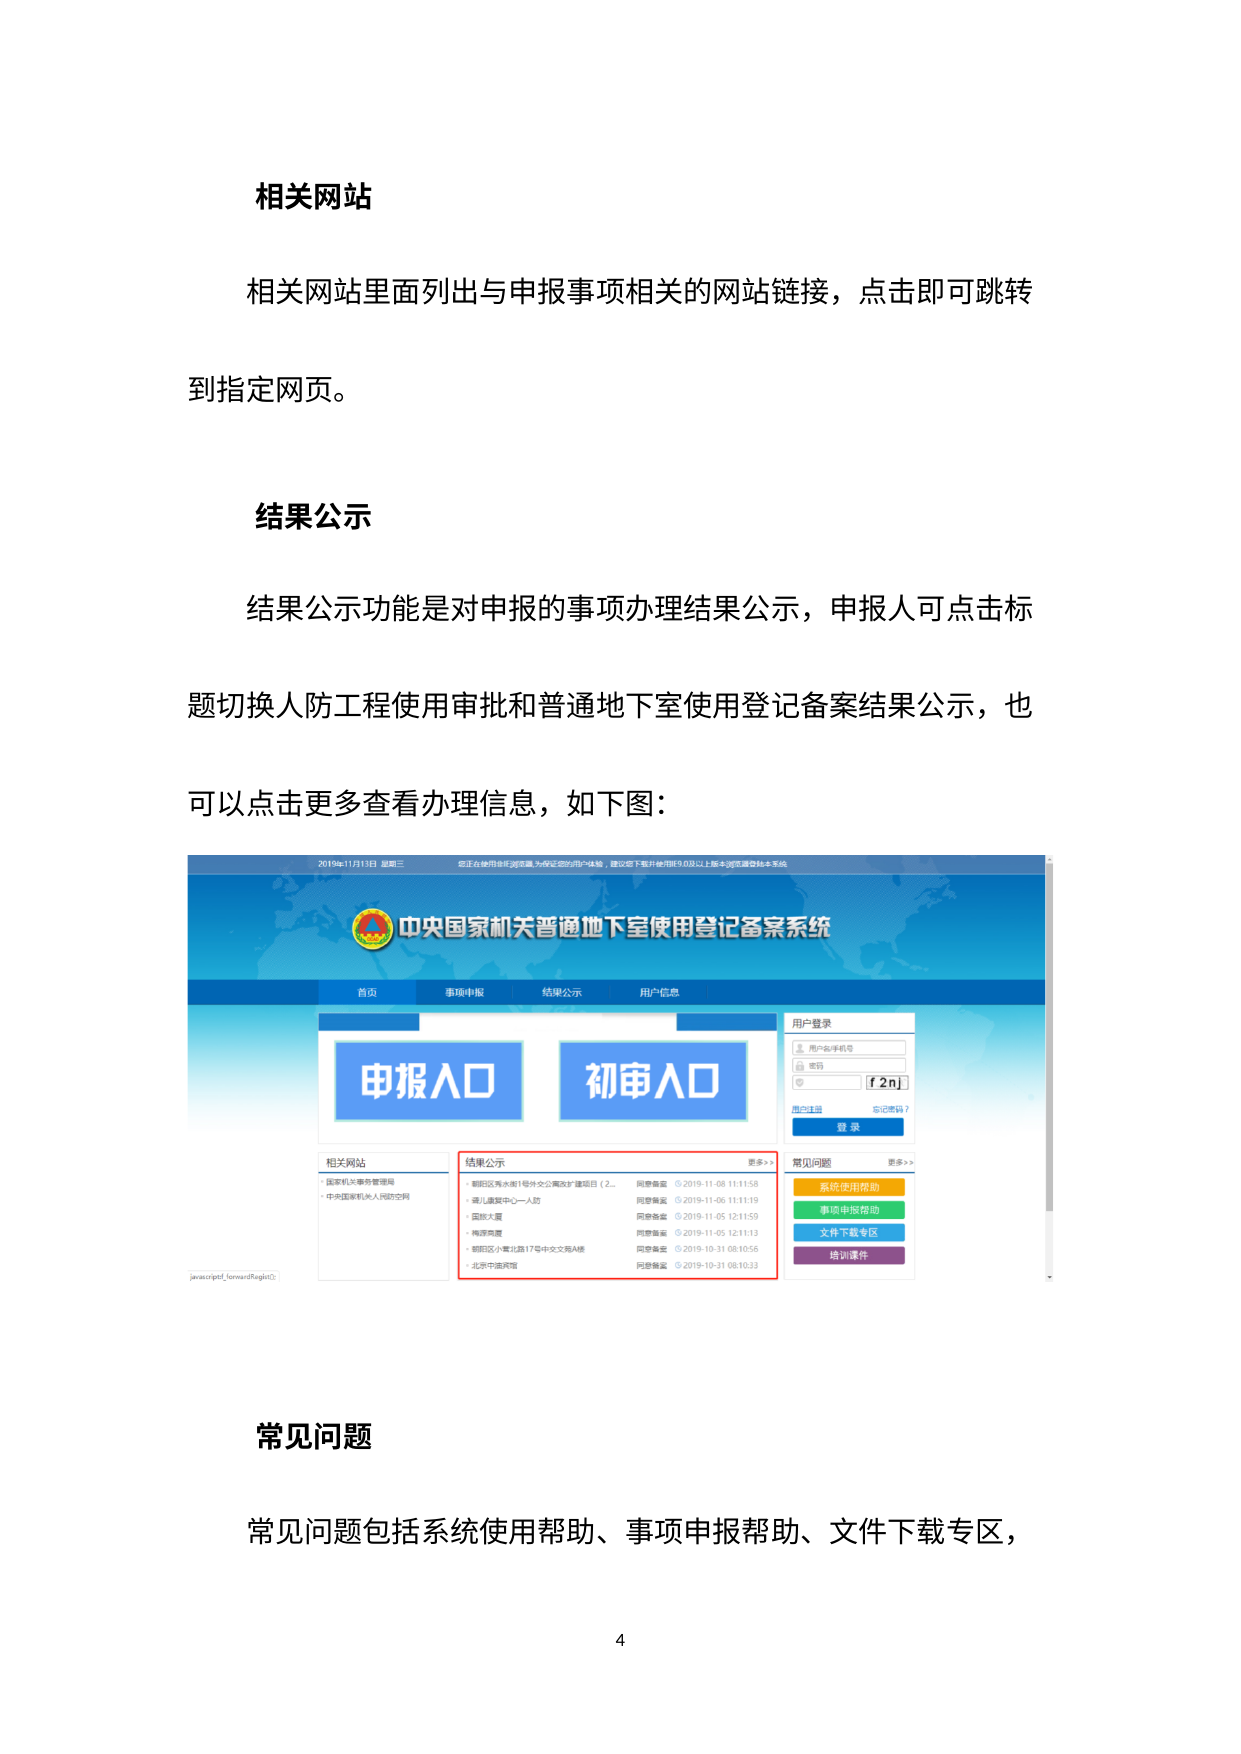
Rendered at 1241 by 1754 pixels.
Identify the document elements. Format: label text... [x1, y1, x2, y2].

subtitle 结果公示 [255, 482, 1053, 547]
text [187, 1497, 1053, 1562]
subtitle 常见问题 [255, 1402, 1053, 1467]
text 相关网站里面列出与申报事项相关的网站链接，点击即可跳转到指定网页。 [187, 257, 1053, 420]
subtitle 相关网站 [255, 162, 1053, 227]
text 结果公示功能是对申报的事项办理结果公示，申报人可点击标题切换人防工程使用审批和普通地下室使用登记备案结果公示，也可以点击更多查看办理信息，如下图： [187, 574, 1053, 834]
picture [187, 855, 1054, 1282]
